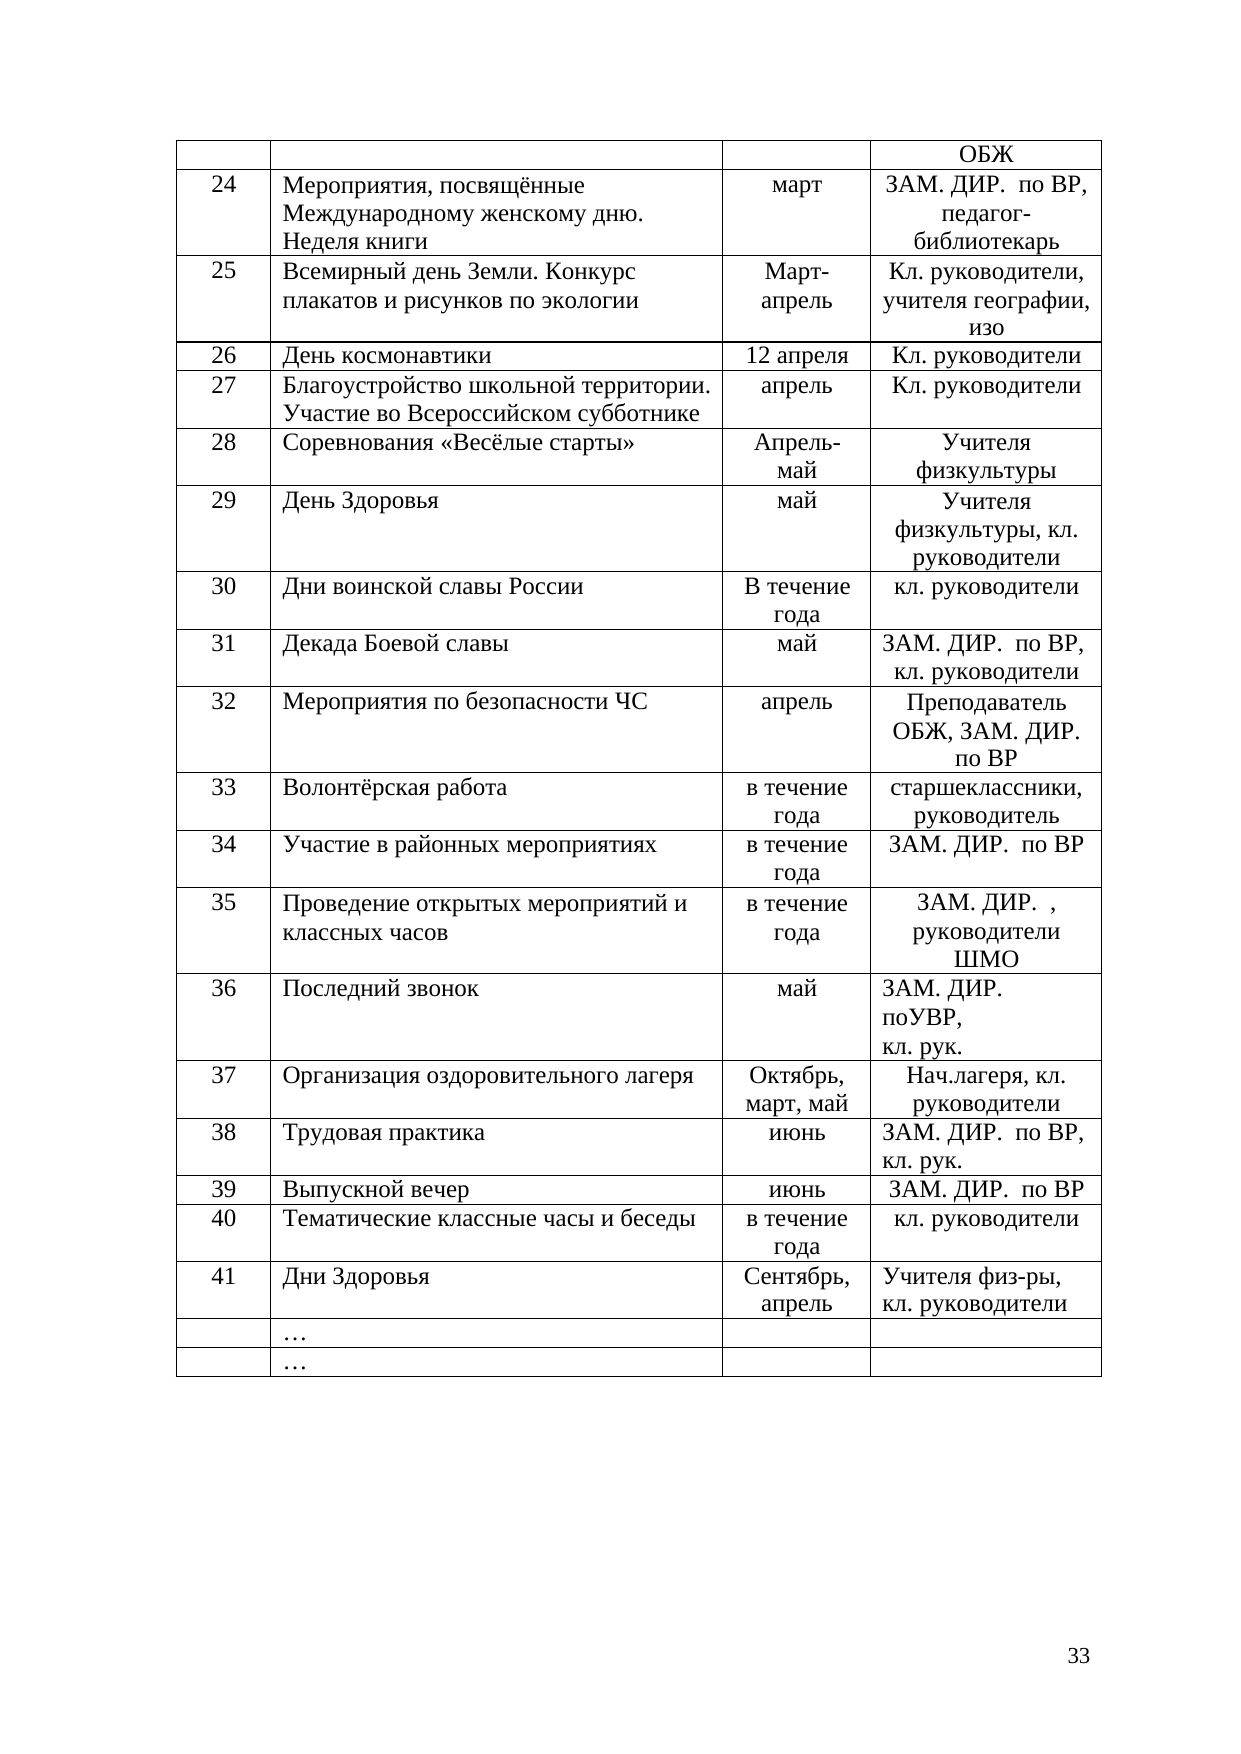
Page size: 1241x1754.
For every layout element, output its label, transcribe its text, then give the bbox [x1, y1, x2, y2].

table_cell Выпускной вечер [271, 1176, 722, 1203]
table_cell Октябрь, март, май [723, 1061, 870, 1117]
table_cell 32 [177, 687, 270, 772]
table_cell старшеклассники, руководитель [871, 773, 1101, 829]
table_cell Апрель- май [723, 429, 870, 485]
table_cell … [271, 1348, 722, 1376]
table_header [177, 141, 270, 169]
table_cell 30 [177, 572, 270, 628]
table_cell Учителя физ-ры, кл. руководители [871, 1262, 1101, 1318]
table_cell 27 [177, 371, 270, 427]
table_cell Дни Здоровья [271, 1262, 722, 1318]
table_cell март [723, 170, 870, 255]
table_cell 34 [177, 831, 270, 887]
table_cell 26 [177, 343, 270, 370]
table_cell [871, 1319, 1101, 1347]
table_cell Благоустройство школьной территории. Участие во Всероссийском субботнике [271, 371, 722, 427]
table_cell в течение года [723, 1205, 870, 1261]
table_cell Март- апрель [723, 256, 870, 341]
table_cell Кл. руководители [871, 371, 1101, 427]
table_cell апрель [723, 371, 870, 427]
table_cell ЗАМ. ДИР. , руководители ШМО [871, 888, 1101, 973]
table_cell … [271, 1319, 722, 1347]
table_cell 38 [177, 1119, 270, 1175]
table_cell [177, 1319, 270, 1347]
table_cell [177, 1348, 270, 1376]
table_cell День космонавтики [271, 343, 722, 370]
table_cell Мероприятия по безопасности ЧС [271, 687, 722, 772]
table_cell 12 апреля [723, 343, 870, 370]
table_cell В течение года [723, 572, 870, 628]
table_header [723, 141, 870, 169]
table_cell 39 [177, 1176, 270, 1203]
table_cell Нач.лагеря, кл. руководители [871, 1061, 1101, 1117]
table_cell Организация оздоровительного лагеря [271, 1061, 722, 1117]
table_cell апрель [723, 687, 870, 772]
table_cell ЗАМ. ДИР. по ВР, кл. рук. [871, 1119, 1101, 1175]
table_cell июнь [723, 1119, 870, 1175]
table_cell июнь [723, 1176, 870, 1203]
table_cell кл. руководители [871, 1205, 1101, 1261]
table_cell ЗАМ. ДИР. по ВР, кл. руководители [871, 630, 1101, 686]
table_cell ЗАМ. ДИР. по ВР [871, 831, 1101, 887]
table_cell Дни воинской славы России [271, 572, 722, 628]
table_cell Мероприятия, посвящённые Международному женскому дню. Неделя книги [271, 170, 722, 255]
table_cell [723, 1348, 870, 1376]
table_cell 36 [177, 974, 270, 1060]
table_cell Тематические классные часы и беседы [271, 1205, 722, 1261]
table_cell Последний звонок [271, 974, 722, 1060]
table_cell в течение года [723, 831, 870, 887]
table_cell кл. руководители [871, 572, 1101, 628]
table_cell Проведение открытых мероприятий и классных часов [271, 888, 722, 973]
table_cell 40 [177, 1205, 270, 1261]
table_cell 31 [177, 630, 270, 686]
table_header [271, 141, 722, 169]
table_cell Преподаватель ОБЖ, ЗАМ. ДИР. по ВР [871, 687, 1101, 772]
table_cell Трудовая практика [271, 1119, 722, 1175]
table_cell [871, 1348, 1101, 1376]
table_cell Учителя физкультуры [871, 429, 1101, 485]
table_cell в течение года [723, 888, 870, 973]
table_cell май [723, 630, 870, 686]
table_cell 24 [177, 170, 270, 255]
table_cell Сентябрь, апрель [723, 1262, 870, 1318]
table_cell День Здоровья [271, 486, 722, 571]
table_cell 28 [177, 429, 270, 485]
table_cell 29 [177, 486, 270, 571]
table_cell ЗАМ. ДИР. поУВР, кл. рук. [871, 974, 1101, 1060]
table_cell Кл. руководители, учителя географии, изо [871, 256, 1101, 341]
table_cell Волонтёрская работа [271, 773, 722, 829]
table_cell май [723, 486, 870, 571]
table_cell Декада Боевой славы [271, 630, 722, 686]
table_cell Кл. руководители [871, 343, 1101, 370]
table_cell Участие в районных мероприятиях [271, 831, 722, 887]
table_cell ЗАМ. ДИР. по ВР, педагог- библиотекарь [871, 170, 1101, 255]
table_cell Учителя физкультуры, кл. руководители [871, 486, 1101, 571]
table_header ОБЖ [871, 141, 1101, 169]
table_cell 35 [177, 888, 270, 973]
table_cell май [723, 974, 870, 1060]
table_cell [723, 1319, 870, 1347]
table_cell 41 [177, 1262, 270, 1318]
table_cell 25 [177, 256, 270, 341]
table_cell Всемирный день Земли. Конкурс плакатов и рисунков по экологии [271, 256, 722, 341]
table_cell 37 [177, 1061, 270, 1117]
table_cell ЗАМ. ДИР. по ВР [871, 1176, 1101, 1203]
table_cell Соревнования «Весёлые старты» [271, 429, 722, 485]
table_cell в течение года [723, 773, 870, 829]
table_cell 33 [177, 773, 270, 829]
